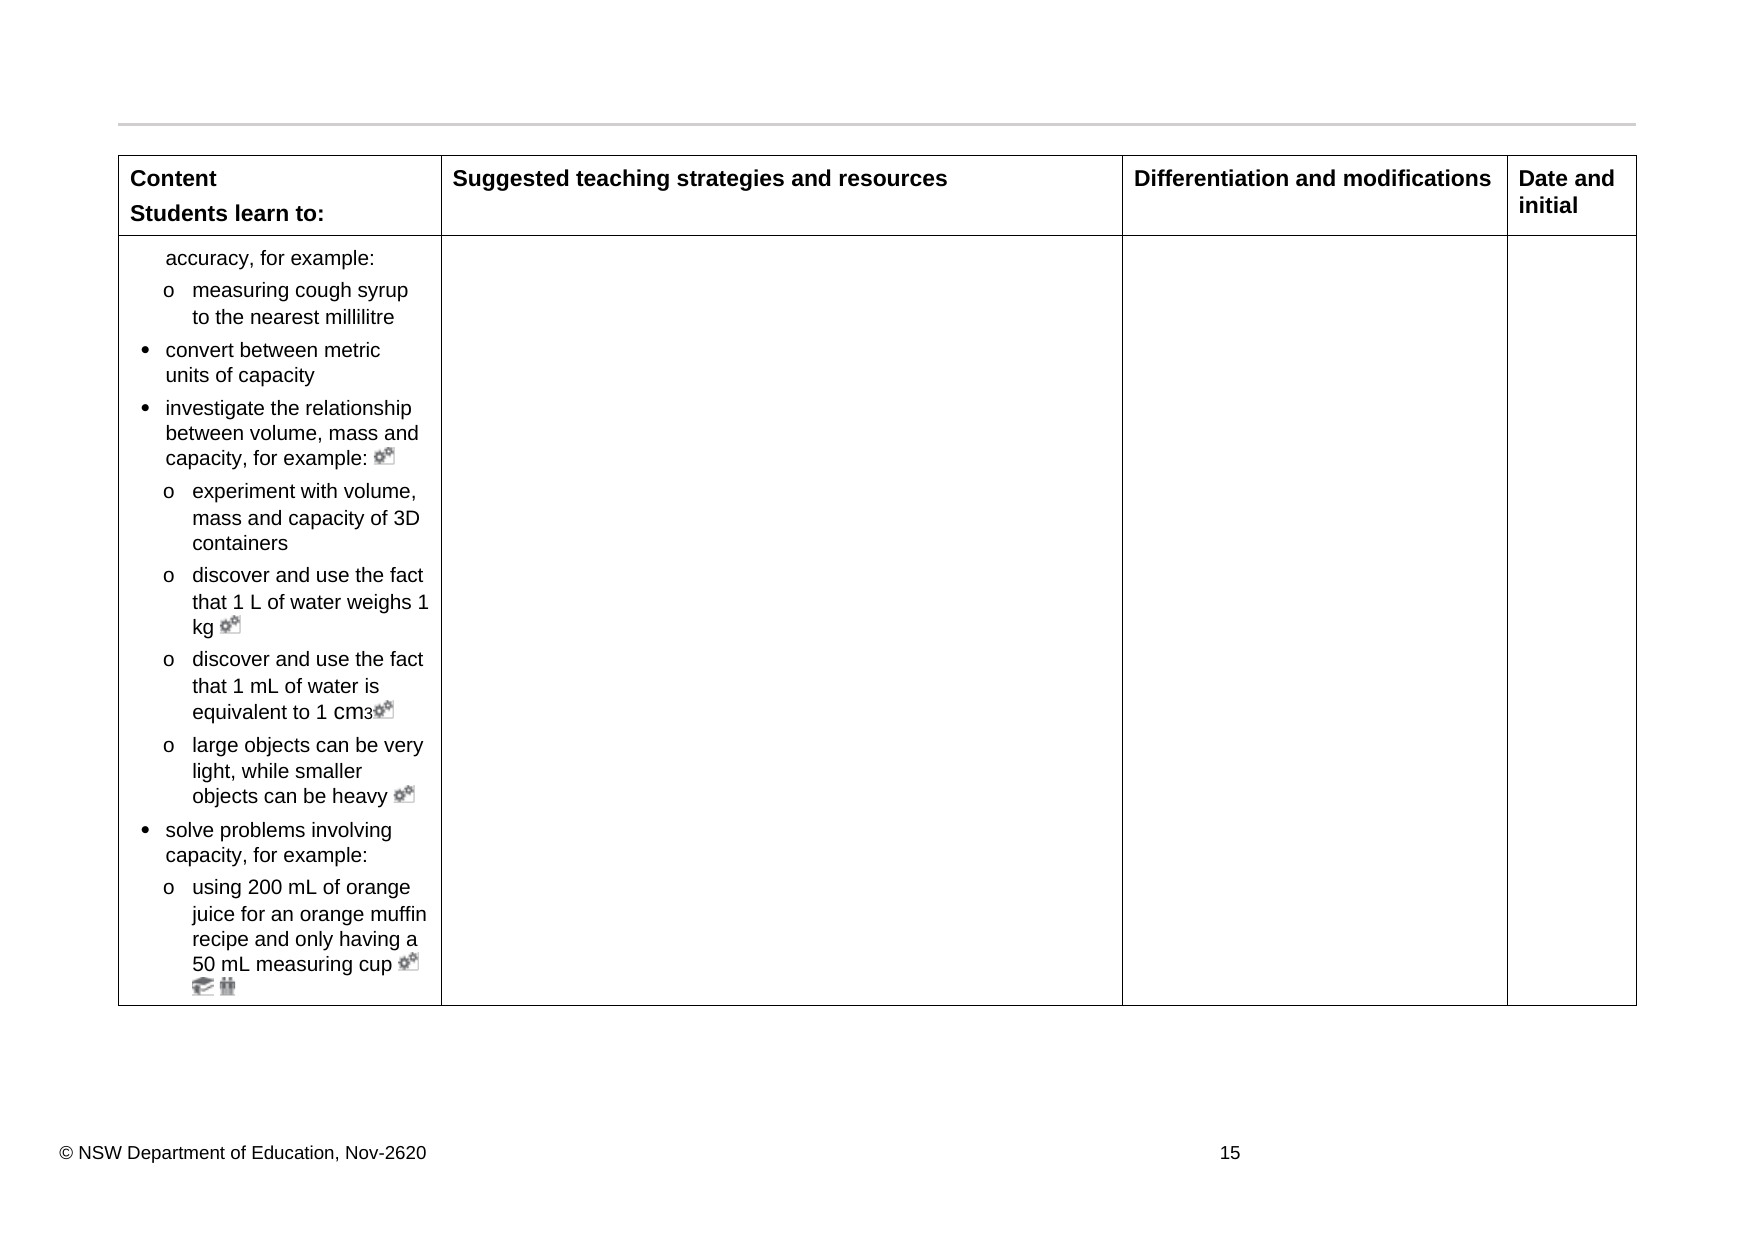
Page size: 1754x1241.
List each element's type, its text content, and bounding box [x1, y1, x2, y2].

picture [398, 952, 420, 972]
table_header Differentiation and modifications [1123, 156, 1507, 235]
picture [219, 615, 242, 635]
table_header Date and initial [1508, 156, 1636, 235]
picture [393, 785, 416, 804]
picture [373, 700, 395, 720]
table_header Content Students learn to: [119, 156, 441, 235]
picture [219, 977, 236, 997]
table_cell [1508, 236, 1636, 1005]
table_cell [442, 236, 1122, 1005]
table_header Suggested teaching strategies and resources [442, 156, 1122, 235]
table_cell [119, 236, 441, 1005]
picture [192, 977, 214, 997]
table_cell [1123, 236, 1507, 1005]
picture [373, 447, 396, 466]
